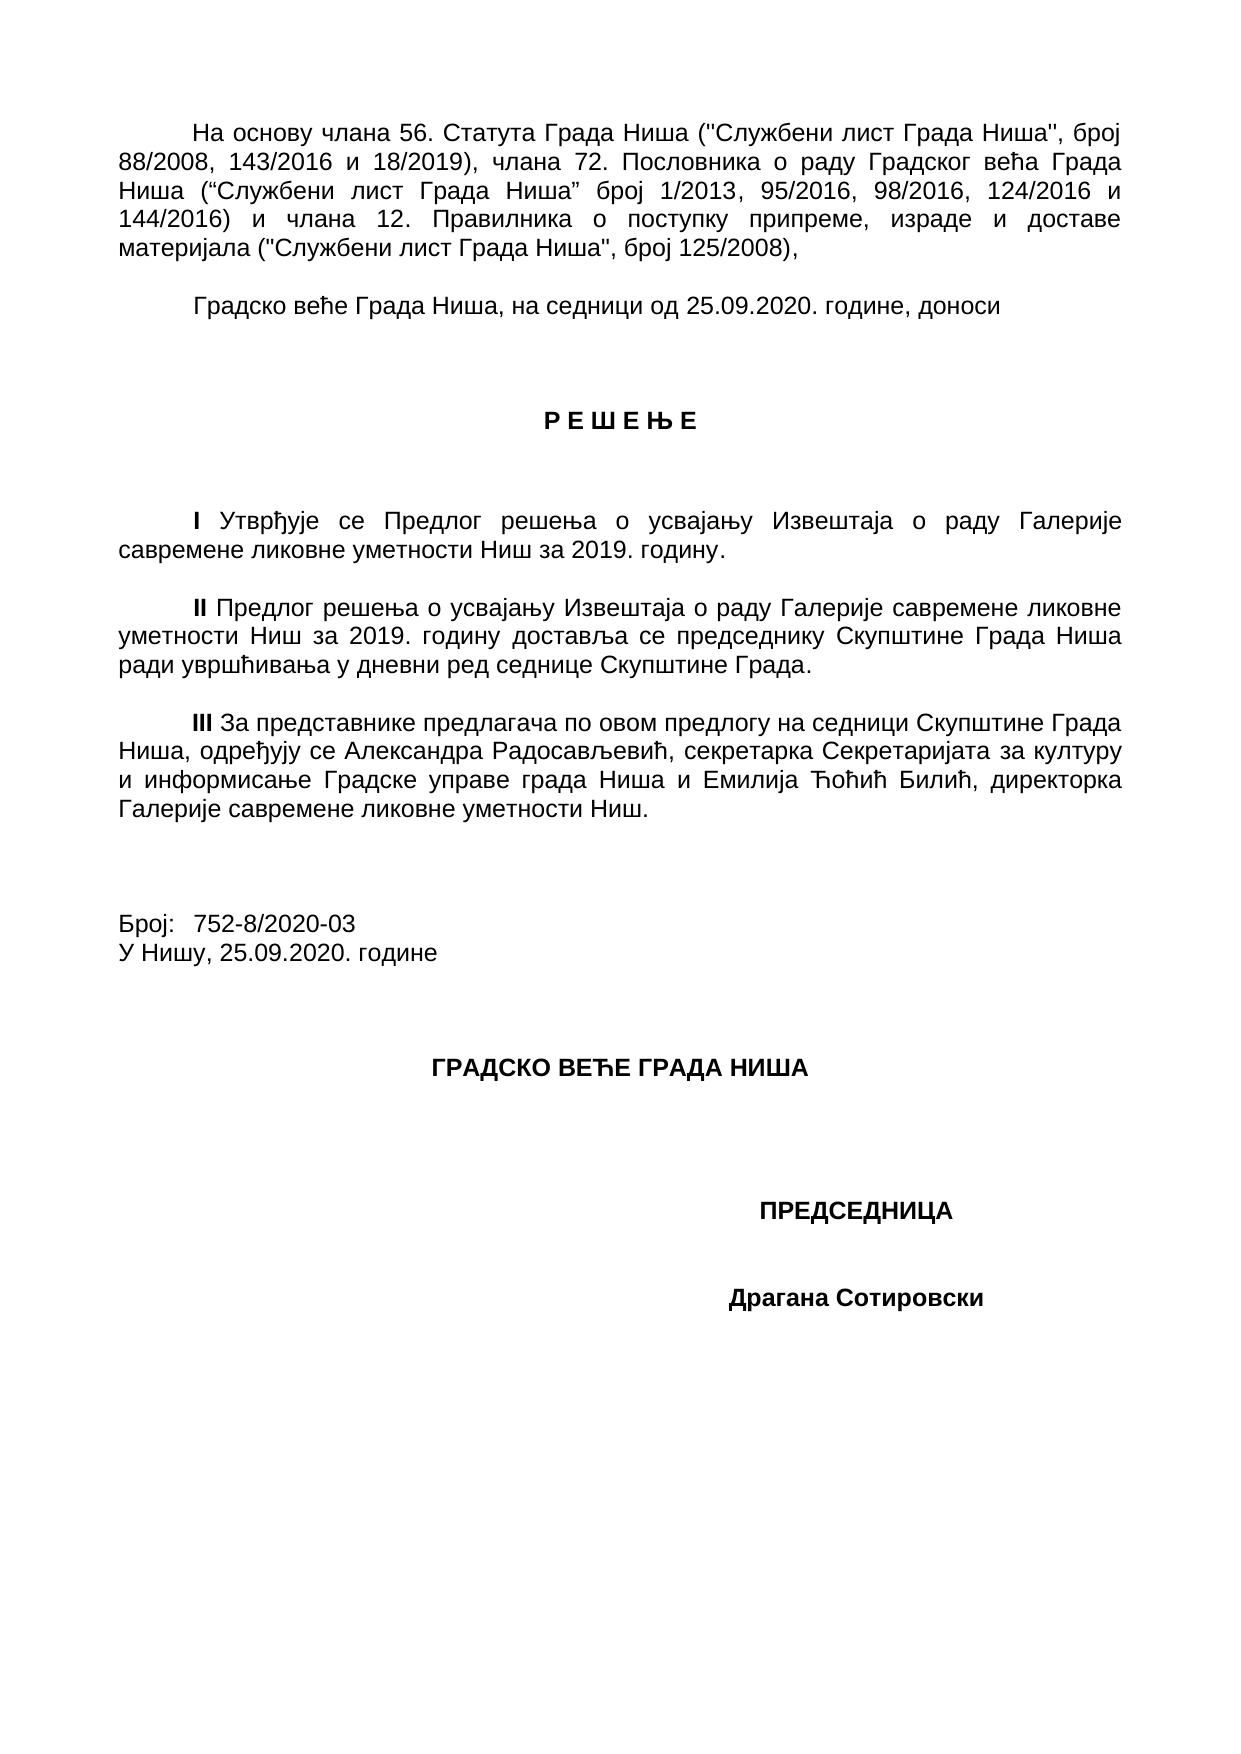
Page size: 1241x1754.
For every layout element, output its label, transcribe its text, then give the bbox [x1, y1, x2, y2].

text Градско веће Града Ниша, на седници од 25.09.2020. године, доноси [118, 291, 1122, 319]
text Број: 752-8/2020-03 [118, 909, 1122, 937]
text III За представнике предлагача по овом предлогу на седници Скупштине Града Ниша, одређују се Александра Радосављевић, секретарка Секретаријата за културу и информисање Градске управе града Ниша и Емилија Ћоћић Билић, директорка Галерије савремене ликовне уметности Ниш. [118, 707, 1122, 822]
text ГРАДСКО ВЕЋЕ ГРАДА НИША [118, 1052, 1122, 1081]
text У Нишу, 25.09.2020. године [118, 937, 1122, 966]
text На основу члана 56. Статута Града Ниша (''Службени лист Града Ниша'', број 88/2008, 143/2016 и 18/2019), члана 72. Пословника о раду Градског већа Града Ниша (“Службени лист Града Ниша” број 1/2013, 95/2016, 98/2016, 124/2016 и 144/2016) и члана 12. Правилника о поступку припреме, израде и доставе материјала ("Службени лист Града Ниша", број 125/2008), [118, 118, 1122, 262]
text I Утврђује се Предлог решења о усвајању Извештајa о раду Галерије савремене ликовне уметности Ниш за 2019. годину. [118, 506, 1122, 564]
text Р Е Ш Е Њ Е [118, 406, 1122, 434]
text Драгана Сотировски [591, 1282, 1122, 1311]
text II Предлог решења о усвајању Извештајa о раду Галерије савремене ликовне уметности Ниш за 2019. годину доставља се председнику Скупштине Града Ниша ради увршћивања у дневни ред седнице Скупштине Града. [118, 592, 1122, 679]
text ПРЕДСЕДНИЦА [591, 1196, 1122, 1225]
